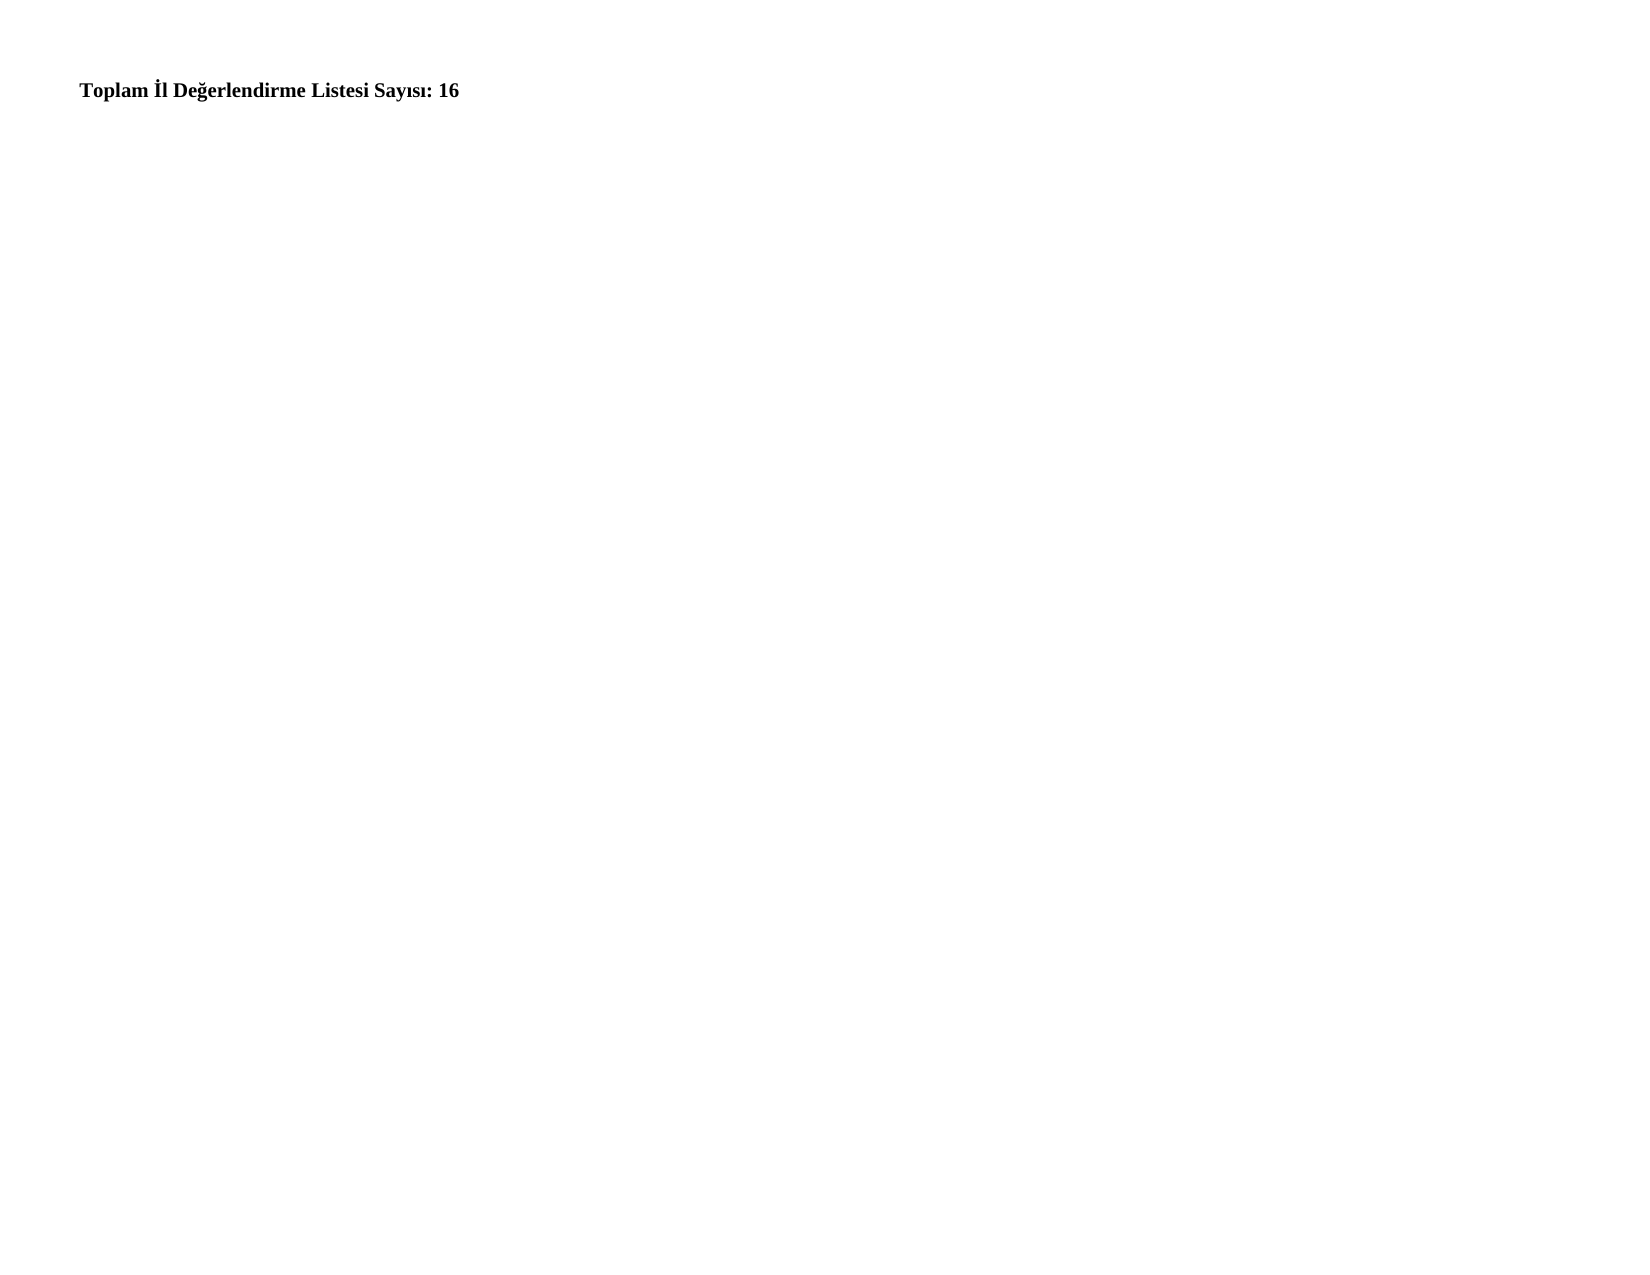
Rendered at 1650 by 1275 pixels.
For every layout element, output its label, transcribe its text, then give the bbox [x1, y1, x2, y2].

text Toplam İl Değerlendirme Listesi Sayısı: 16 [79, 78, 1414, 102]
